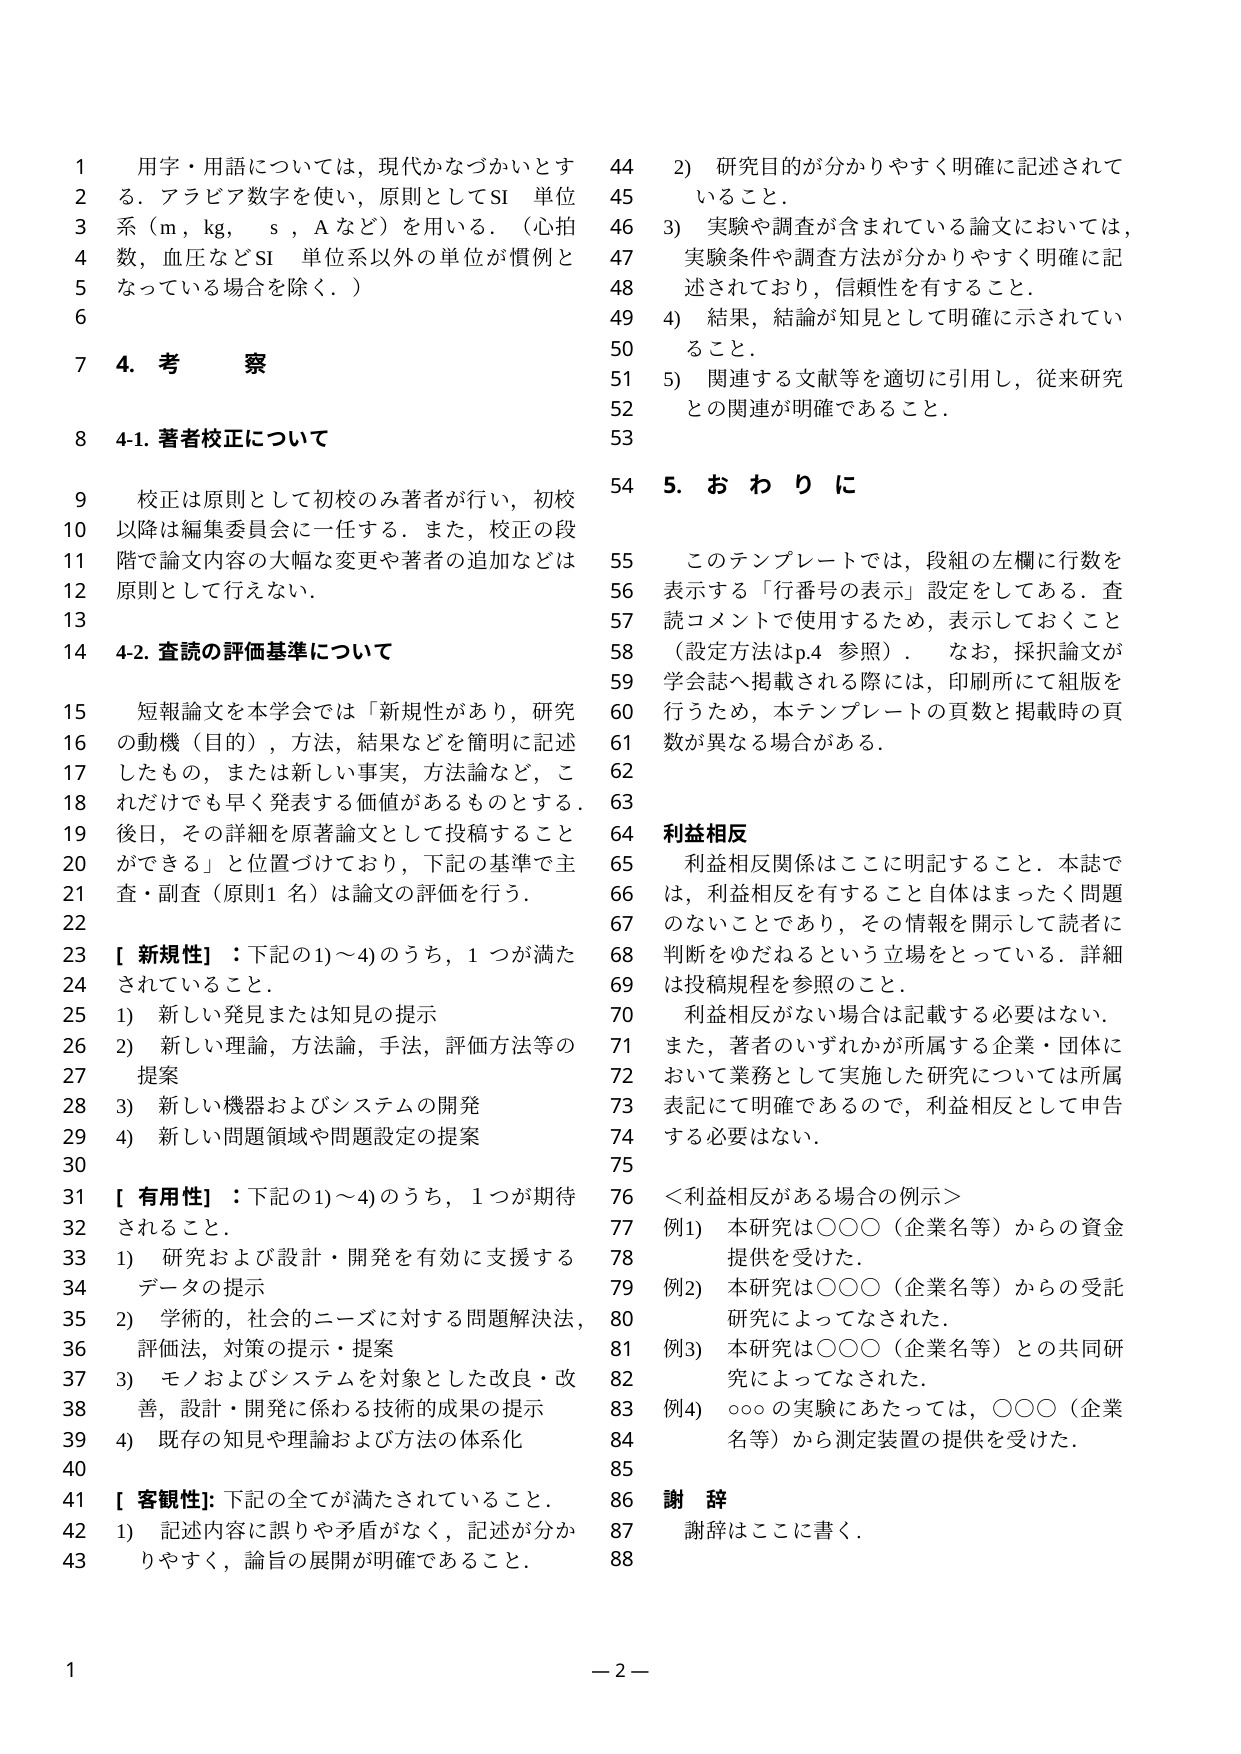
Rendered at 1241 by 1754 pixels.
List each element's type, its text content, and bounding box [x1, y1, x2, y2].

text 3) モノおよびシステムを対象とした改良・改善，設計・開発に係わる技術的成果の提示 [116, 1362, 577, 1423]
text 2) 学術的，社会的ニーズに対する問題解決法，評価法，対策の提示・提案 [116, 1302, 577, 1362]
text 4-2. 査読の評価基準について [116, 635, 577, 665]
text 4) 新しい問題領域や問題設定の提案 [116, 1120, 577, 1150]
text [新規性]：下記の1)～4)のうち，1つが満たされていること． [116, 938, 577, 999]
list ○○○の実験にあたっては，○○○（企業名等）から測定装置の提供を受けた． [663, 1393, 1124, 1453]
text 2) 新しい理論，方法論，手法，評価方法等の提案 [116, 1029, 577, 1089]
text 4-1. 著者校正について [116, 423, 577, 453]
text 利益相反関係はここに明記すること．本誌では，利益相反を有すること自体はまったく問題のないことであり，その情報を開示して読者に判断をゆだねるという立場をとっている．詳細は投稿規程を参照のこと． [663, 847, 1124, 999]
text [有用性]：下記の1)～4)のうち，１つが期待されること． [116, 1181, 577, 1241]
list 本研究は○○○（企業名等）からの受託研究によってなされた． [663, 1271, 1124, 1332]
text 5) 関連する文献等を適切に引用し，従来研究との関連が明確であること． [663, 362, 1124, 423]
text 1) 研究および設計・開発を有効に支援するデータの提示 [116, 1241, 577, 1302]
text 4) 既存の知見や理論および方法の体系化 [116, 1423, 577, 1453]
text ＜利益相反がある場合の例示＞ [663, 1181, 1124, 1211]
list 本研究は○○○（企業名等）からの資金提供を受けた． [663, 1211, 1124, 1271]
text 3) 実験や調査が含まれている論文においては，実験条件や調査方法が分かりやすく明確に記述されており，信頼性を有すること． [663, 211, 1124, 301]
text 用字・用語については，現代かなづかいとする．アラビア数字を使い，原則としてSI 単位系（m，kg， s，Aなど）を用いる．（心拍数，血圧などSI 単位系以外の単位が慣例となっている場合を除く．） [116, 150, 577, 301]
text 4) 結果，結論が知見として明確に示されていること． [663, 301, 1124, 362]
text 利益相反 [663, 817, 1124, 847]
text 1) 新しい発見または知見の提示 [116, 999, 577, 1029]
text 1) 記述内容に誤りや矛盾がなく，記述が分かりやすく，論旨の展開が明確であること． [116, 1514, 577, 1574]
text 2) 研究目的が分かりやすく明確に記述されていること． [663, 150, 1124, 211]
text 5. おわりに [663, 453, 1124, 514]
text 利益相反がない場合は記載する必要はない．また，著者のいずれかが所属する企業・団体において業務として実施した研究については所属表記にて明確であるので，利益相反として申告する必要はない． [663, 999, 1124, 1150]
text 謝辞はここに書く. [663, 1514, 1124, 1544]
text [客観性]:下記の全てが満たされていること． [116, 1484, 577, 1514]
list 本研究は○○○（企業名等）との共同研究によってなされた． [663, 1332, 1124, 1393]
text 4. 考 察 [116, 332, 577, 392]
text このテンプレートでは，段組の左欄に行数を表示する「行番号の表示」設定をしてある．査読コメントで使用するため，表示しておくこと（設定方法はp.4参照）． なお，採択論文が学会誌へ掲載される際には，印刷所にて組版を行うため，本テンプレートの頁数と掲載時の頁数が異なる場合がある． [663, 544, 1124, 756]
text 校正は原則として初校のみ著者が行い，初校以降は編集委員会に一任する．また，校正の段階で論文内容の大幅な変更や著者の追加などは原則として行えない． [116, 483, 577, 604]
text 3) 新しい機器およびシステムの開発 [116, 1089, 577, 1120]
text 短報論文を本学会では「新規性があり，研究の動機（目的），方法，結果などを簡明に記述したもの，または新しい事実，方法論など，これだけでも早く発表する価値があるものとする．後日，その詳細を原著論文として投稿することができる」と位置づけており，下記の基準で主査・副査（原則1名）は論文の評価を行う． [116, 696, 577, 908]
text 謝 辞 [663, 1484, 1124, 1514]
